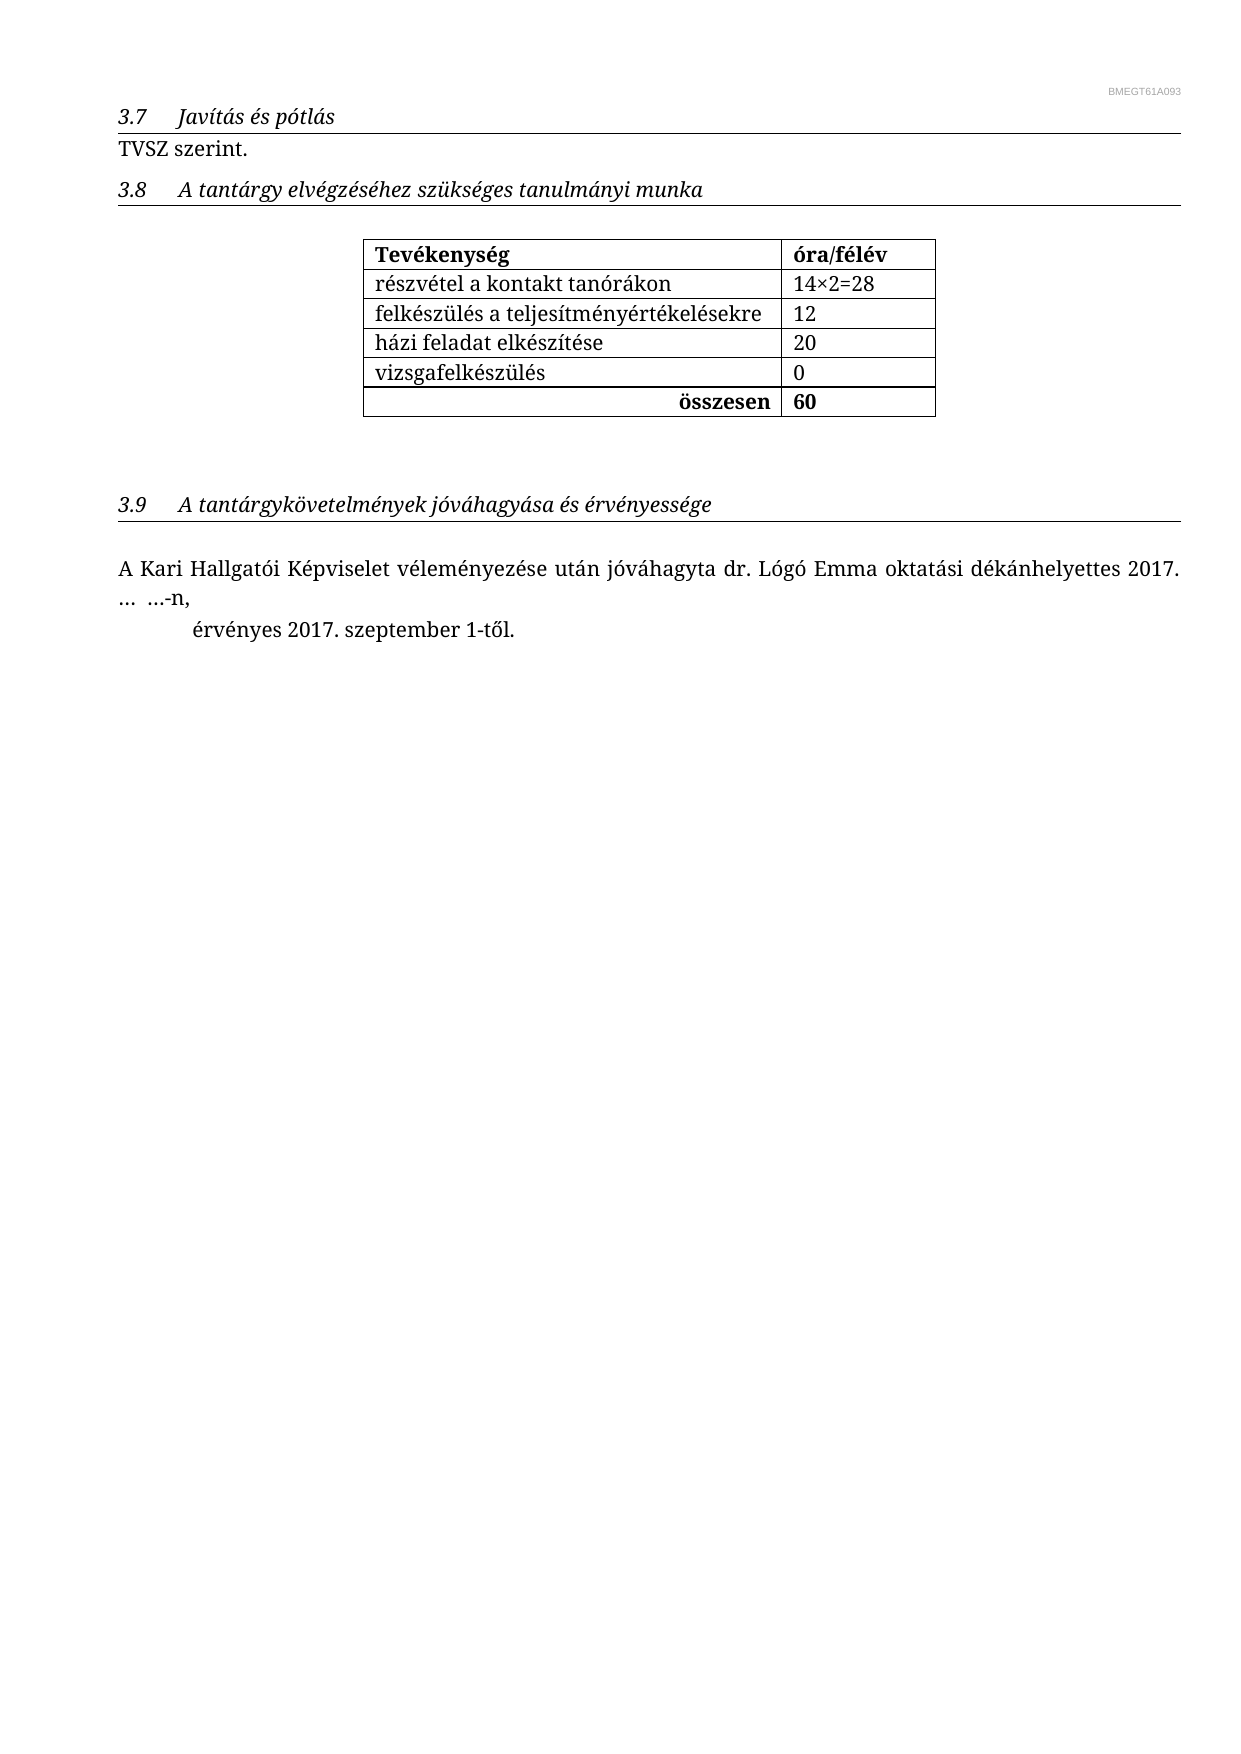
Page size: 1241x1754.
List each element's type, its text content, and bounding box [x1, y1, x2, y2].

subtitle A tantárgy elvégzéséhez szükséges tanulmányi munka [118, 175, 1181, 205]
text TVSZ szerint. [118, 134, 1181, 162]
table_cell 60 [782, 388, 935, 416]
subtitle Javítás és pótlás [118, 102, 1181, 133]
table_cell 14×2=28 [782, 270, 935, 298]
table_header óra/félév [782, 240, 935, 268]
table_cell összesen [364, 388, 781, 416]
table_cell házi feladat elkészítése [364, 329, 781, 357]
subtitle A tantárgykövetelmények jóváhagyása és érvényessége [118, 490, 1181, 521]
table_header Tevékenység [364, 240, 781, 268]
text érvényes 2017. szeptember 1-től. [118, 616, 1181, 644]
text A Kari Hallgatói Képviselet véleményezése után jóváhagyta dr. Lógó Emma oktatási dékánhelyettes 2017. … …-n, [118, 554, 1181, 611]
table_cell 20 [782, 329, 935, 357]
table_cell részvétel a kontakt tanórákon [364, 270, 781, 298]
table_cell 12 [782, 299, 935, 327]
table_cell vizsgafelkészülés [364, 358, 781, 386]
table_cell felkészülés a teljesítményértékelésekre [364, 299, 781, 327]
table_cell 0 [782, 358, 935, 386]
